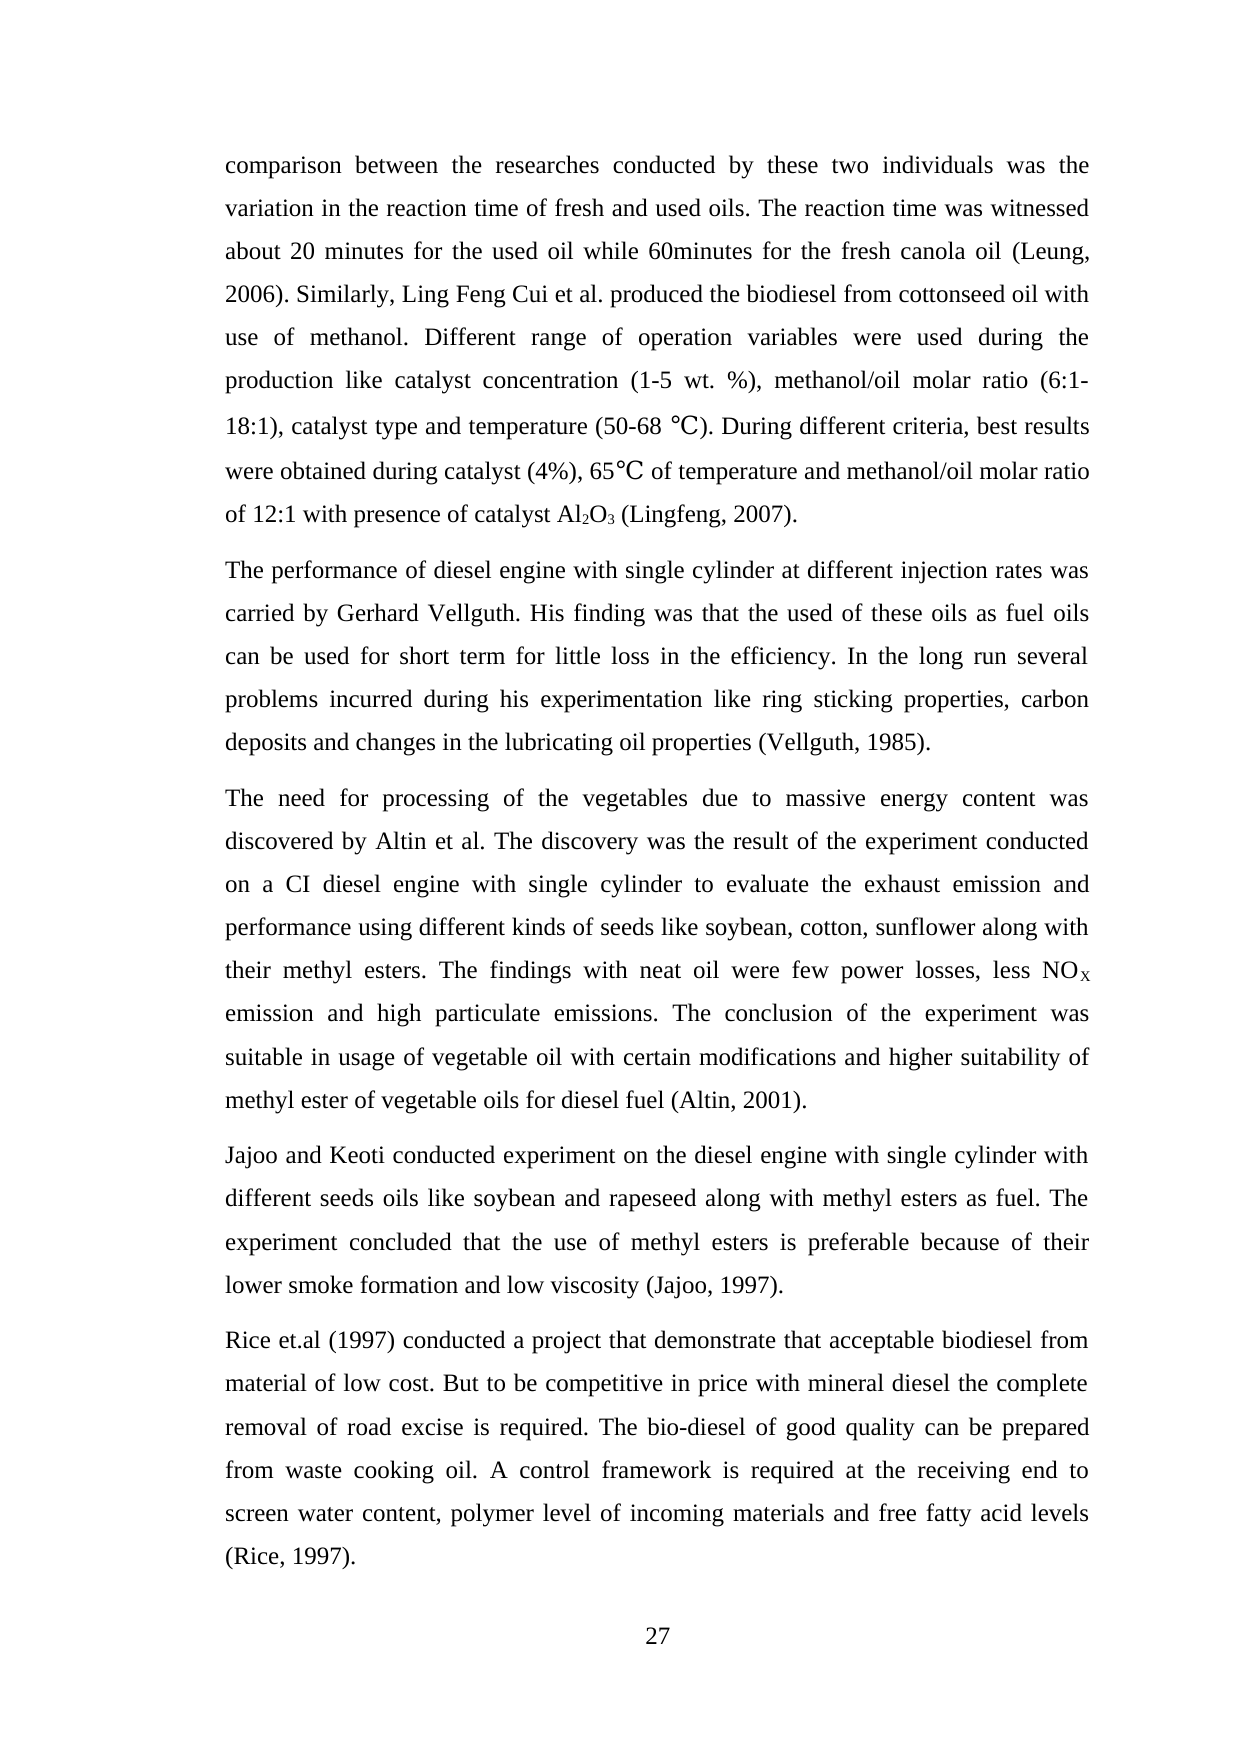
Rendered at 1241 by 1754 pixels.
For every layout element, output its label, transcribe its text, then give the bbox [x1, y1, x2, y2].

text The performance of diesel engine with single cylinder at different injection rates was carried by Gerhard Vellguth. His finding was that the used of these oils as fuel oils can be used for short term for little loss in the efficiency. In the long run several problems incurred during his experimentation like ring sticking properties, carbon deposits and changes in the lubricating oil properties. [225, 555, 1090, 756]
text Rice et.al (1997) conducted a project that demonstrate that acceptable biodiesel from material of low cost. But to be competitive in price with mineral diesel the complete removal of road excise is required. The bio-diesel of good quality can be prepared from waste cooking oil. A control framework is required at the receiving end to screen water content, polymer level of incoming materials and free fatty acid levels. [225, 1325, 1090, 1570]
text The need for processing of the vegetables due to massive energy content was discovered by Altin et al. The discovery was the result of the experiment conducted on a CI diesel engine with single cylinder to evaluate the exhaust emission and performance using different kinds of seeds like soybean, cotton, sunflower along with their methyl esters. The findings with neat oil were few power losses, less NOX emission and high particulate emissions. The conclusion of the experiment was suitable in usage of vegetable oil with certain modifications and higher suitability of methyl ester of vegetable oils for diesel fuel. [225, 783, 1090, 1113]
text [225, 150, 1090, 528]
text Jajoo and Keoti conducted experiment on the diesel engine with single cylinder with different seeds oils like soybean and rapeseed along with methyl esters as fuel. The experiment concluded that the use of methyl esters is preferable because of their lower smoke formation and low viscosity. [225, 1140, 1090, 1298]
